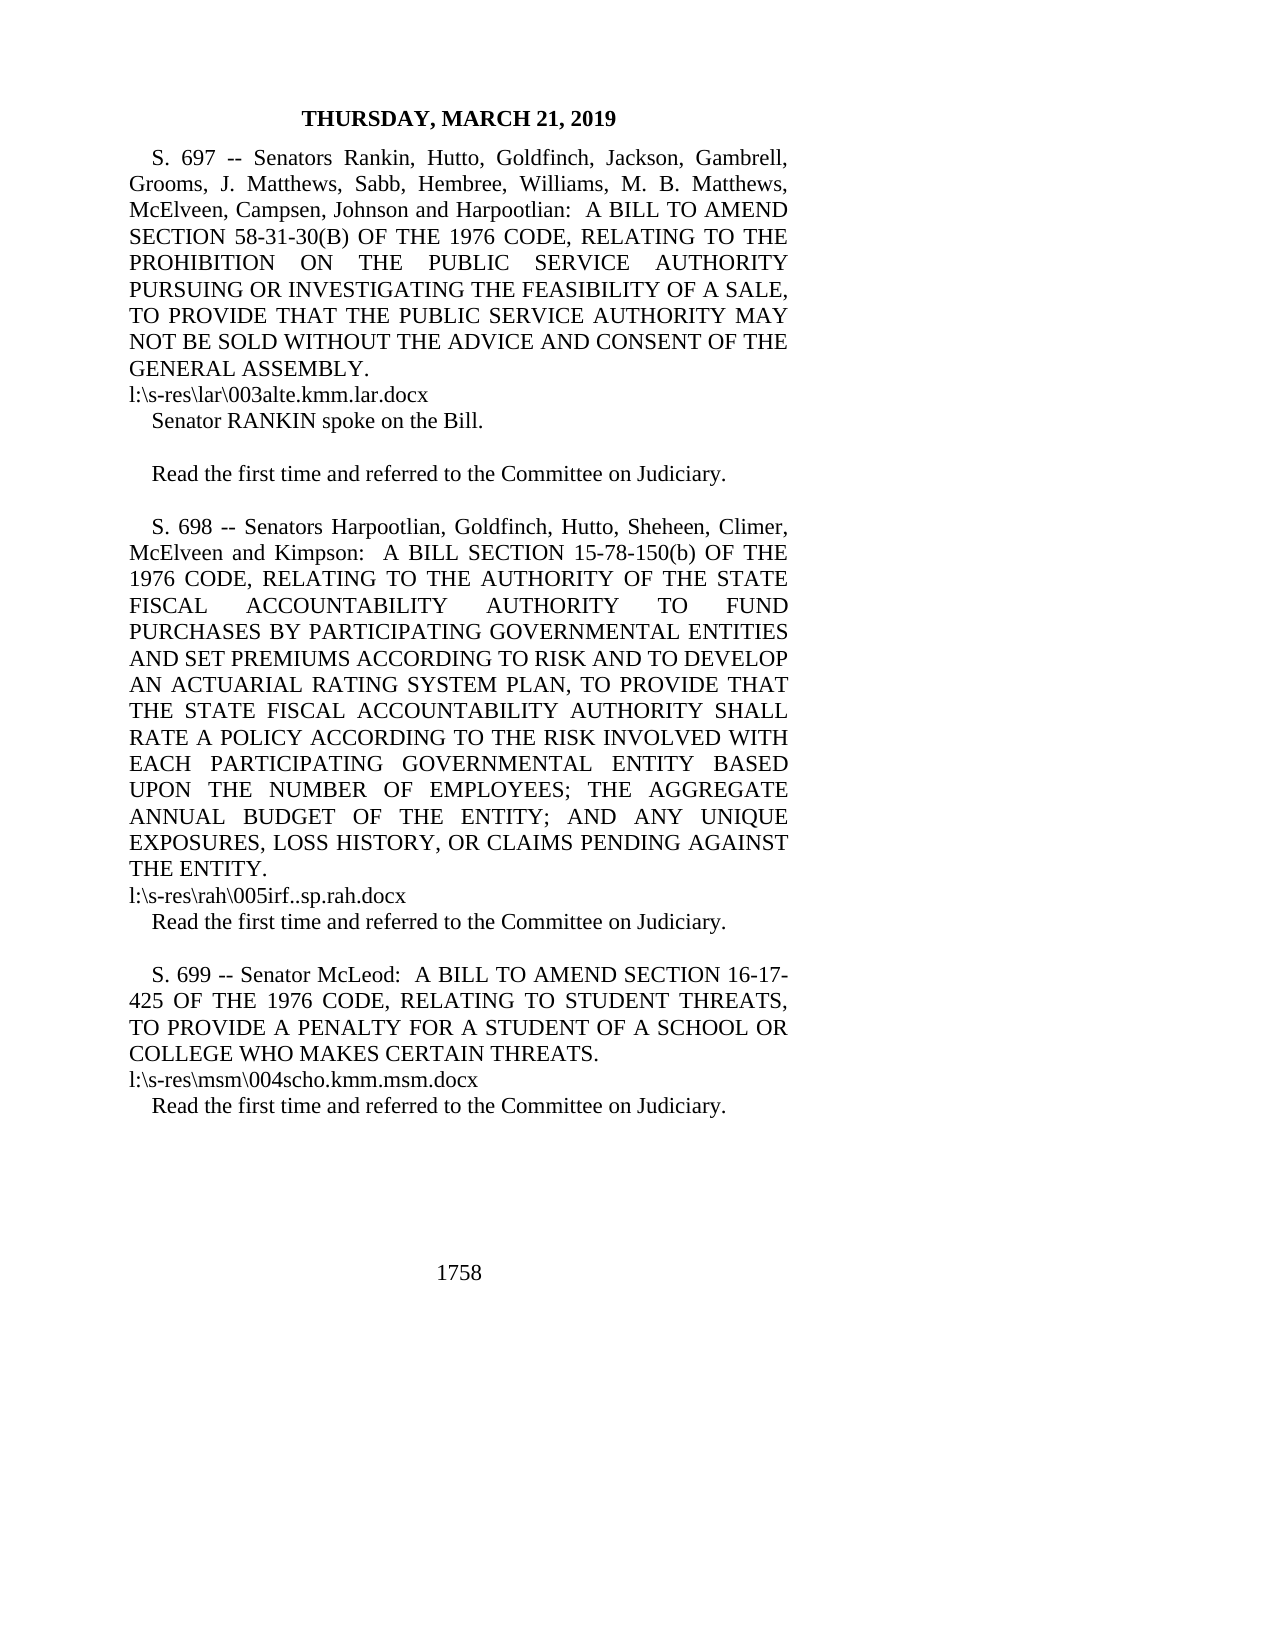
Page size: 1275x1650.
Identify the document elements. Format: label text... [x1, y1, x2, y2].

text Senator RANKIN spoke on the Bill. [129, 407, 789, 434]
text Read the first time and referred to the Committee on Judiciary. [129, 1093, 789, 1119]
text l:\s-res\lar\003alte.kmm.lar.docx [129, 381, 789, 407]
text Read the first time and referred to the Committee on Judiciary. [129, 908, 789, 934]
text S. 697 -- Senators Rankin, Hutto, Goldfinch, Jackson, Gambrell, Grooms, J. Matthews, Sabb, Hembree, Williams, M. B. Matthews, McElveen, Campsen, Johnson and Harpootlian: A BILL TO AMEND SECTION 58-31-30(B) OF THE 1976 CODE, RELATING TO THE PROHIBITION ON THE PUBLIC SERVICE AUTHORITY PURSUING OR INVESTIGATING THE FEASIBILITY OF A SALE, TO PROVIDE THAT THE PUBLIC SERVICE AUTHORITY MAY NOT BE SOLD WITHOUT THE ADVICE AND CONSENT OF THE GENERAL ASSEMBLY. [129, 144, 789, 381]
text S. 699 -- Senator McLeod: A BILL TO AMEND SECTION 16-17-425 OF THE 1976 CODE, RELATING TO STUDENT THREATS, TO PROVIDE A PENALTY FOR A STUDENT OF A SCHOOL OR COLLEGE WHO MAKES CERTAIN THREATS. [129, 961, 789, 1066]
text l:\s-res\msm\004scho.kmm.msm.docx [129, 1066, 789, 1093]
text l:\s-res\rah\005irf..sp.rah.docx [129, 882, 789, 908]
text Read the first time and referred to the Committee on Judiciary. [129, 460, 789, 486]
text S. 698 -- Senators Harpootlian, Goldfinch, Hutto, Sheheen, Climer, McElveen and Kimpson: A BILL SECTION 15-78-150(b) OF THE 1976 CODE, RELATING TO THE AUTHORITY OF THE STATE FISCAL ACCOUNTABILITY AUTHORITY TO FUND PURCHASES BY PARTICIPATING GOVERNMENTAL ENTITIES AND SET PREMIUMS ACCORDING TO RISK AND TO DEVELOP AN ACTUARIAL RATING SYSTEM PLAN, TO PROVIDE THAT THE STATE FISCAL ACCOUNTABILITY AUTHORITY SHALL RATE A POLICY ACCORDING TO THE RISK INVOLVED WITH EACH PARTICIPATING GOVERNMENTAL ENTITY BASED UPON THE NUMBER OF EMPLOYEES; THE AGGREGATE ANNUAL BUDGET OF THE ENTITY; AND ANY UNIQUE EXPOSURES, LOSS HISTORY, OR CLAIMS PENDING AGAINST THE ENTITY. [129, 513, 789, 882]
